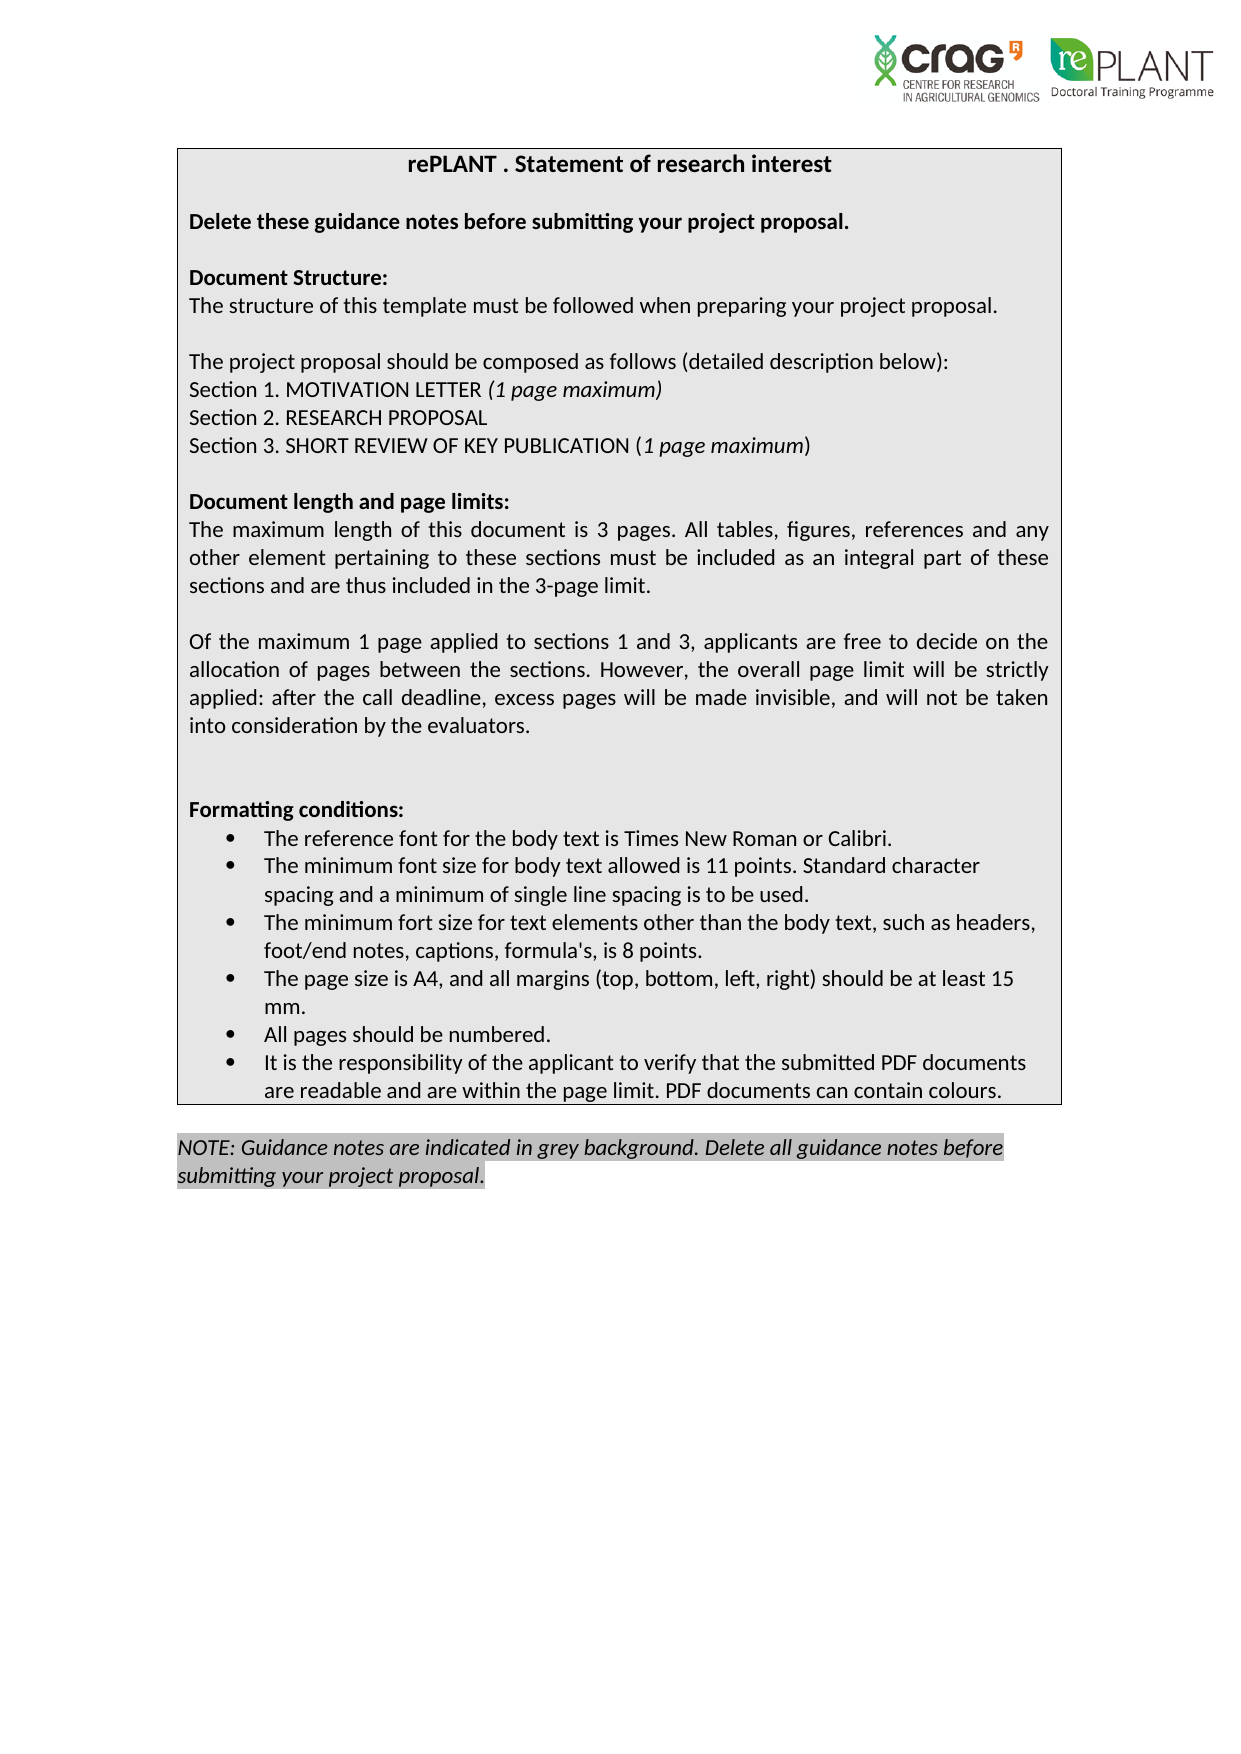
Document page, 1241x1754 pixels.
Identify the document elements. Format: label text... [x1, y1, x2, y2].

text NOTE: Guidance notes are indicated in grey background. Delete all guidance notes before submitting your project proposal. [485, 1133, 1063, 1189]
table_header rePLANT . Statement of research interest Delete these guidance notes before submitting your project proposal. Document Structure: The structure of this template must be followed when preparing your project proposal. The project proposal should be composed as follows (detailed description below): Section 1. MOTIVATION LETTER (1 page maximum) Section 2. RESEARCH PROPOSAL Section 3. SHORT REVIEW OF KEY PUBLICATION (1 page maximum) Document length and page limits: The maximum length of this document is 3 pages. All tables, figures, references and any other element pertaining to these sections must be included as an integral part of these sections and are thus included in the 3-page limit. Of the maximum 1 page applied to sections 1 and 3, applicants are free to decide on the allocation of pages between the sections. However, the overall page limit will be strictly applied: after the call deadline, excess pages will be made invisible, and will not be taken into consideration by the evaluators. Formatting conditions: The reference font for the body text is Times New Roman or Calibri. The minimum font size for body text allowed is 11 points. Standard character spacing and a minimum of single line spacing is to be used. The minimum fort size for text elements other than the body text, such as headers, foot/end notes, captions, formula's, is 8 points. The page size is A4, and all margins (top, bottom, left, right) should be at least 15 mm. All pages should be numbered. It is the responsibility of the applicant to verify that the submitted PDF documents are readable and are within the page limit. PDF documents can contain colours. [178, 149, 1061, 1104]
picture [859, 32, 1216, 104]
